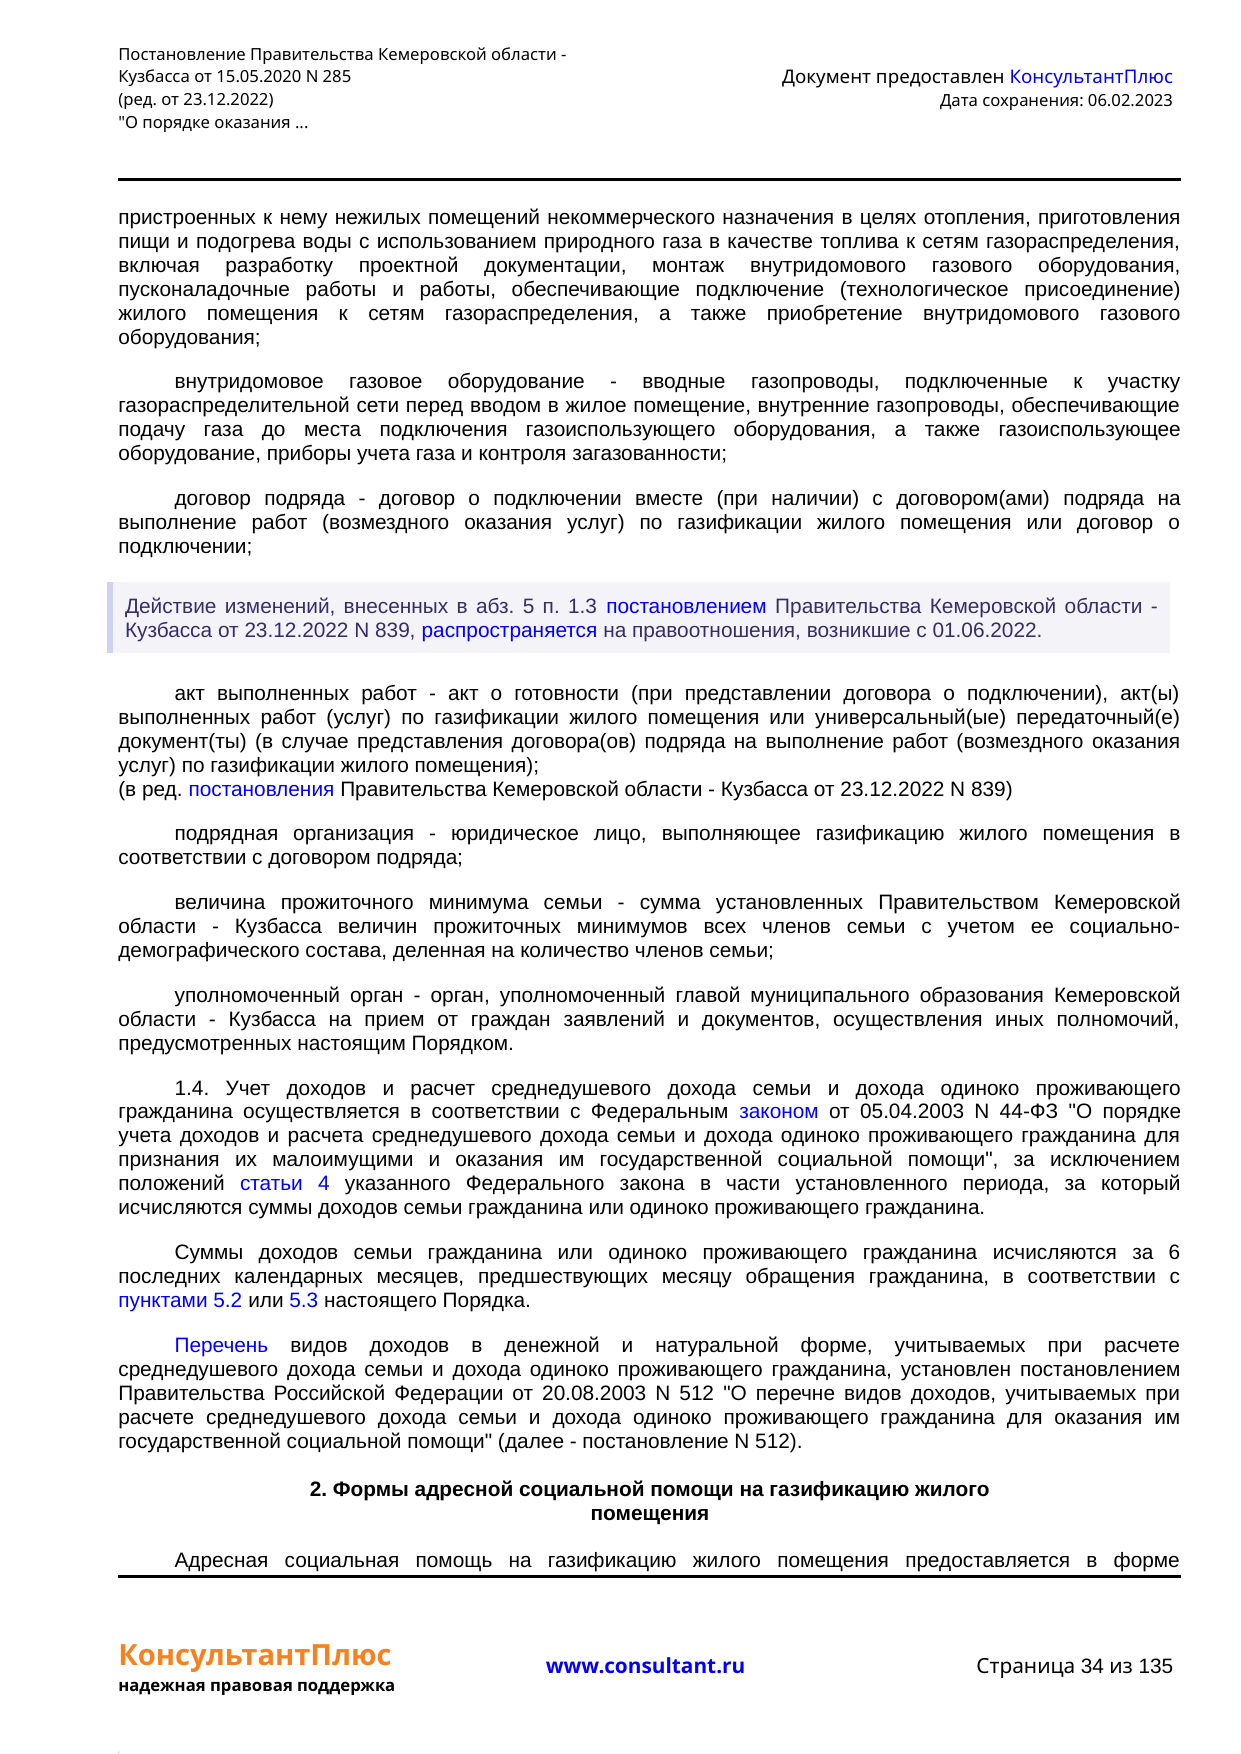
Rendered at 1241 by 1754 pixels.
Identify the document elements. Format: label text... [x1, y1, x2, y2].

title помещения [118, 1500, 1181, 1524]
text величина прожиточного минимума семьи - сумма установленных Правительством Кемеровской области - Кузбасса величин прожиточных минимумов всех членов семьи с учетом ее социально-демографического состава, деленная на количество членов семьи; [118, 890, 1181, 962]
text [118, 1548, 1181, 1572]
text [118, 205, 1181, 348]
text (в ред. постановления Правительства Кемеровской области - Кузбасса от 23.12.2022 N 839) [118, 776, 1181, 800]
title 2. Формы адресной социальной помощи на газификацию жилого [118, 1476, 1181, 1500]
text договор подряда - договор о подключении вместе (при наличии) с договором(ами) подряда на выполнение работ (возмездного оказания услуг) по газификации жилого помещения или договор о подключении; [118, 486, 1181, 558]
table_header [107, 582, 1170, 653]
text Перечень видов доходов в денежной и натуральной форме, учитываемых при расчете среднедушевого дохода семьи и дохода одиноко проживающего гражданина, установлен постановлением Правительства Российской Федерации от 20.08.2003 N 512 "О перечне видов доходов, учитываемых при расчете среднедушевого дохода семьи и дохода одиноко проживающего гражданина для оказания им государственной социальной помощи" (далее - постановление N 512). [118, 1333, 1181, 1452]
text уполномоченный орган - орган, уполномоченный главой муниципального образования Кемеровской области - Кузбасса на прием от граждан заявлений и документов, осуществления иных полномочий, предусмотренных настоящим Порядком. [118, 983, 1181, 1054]
text внутридомовое газовое оборудование - вводные газопроводы, подключенные к участку газораспределительной сети перед вводом в жилое помещение, внутренние газопроводы, обеспечивающие подачу газа до места подключения газоиспользующего оборудования, а также газоиспользующее оборудование, приборы учета газа и контроля загазованности; [118, 369, 1181, 465]
text подрядная организация - юридическое лицо, выполняющее газификацию жилого помещения в соответствии с договором подряда; [118, 821, 1181, 869]
text акт выполненных работ - акт о готовности (при представлении договора о подключении), акт(ы) выполненных работ (услуг) по газификации жилого помещения или универсальный(ые) передаточный(е) документ(ты) (в случае представления договора(ов) подряда на выполнение работ (возмездного оказания услуг) по газификации жилого помещения); [118, 681, 1181, 776]
text Суммы доходов семьи гражданина или одиноко проживающего гражданина исчисляются за 6 последних календарных месяцев, предшествующих месяцу обращения гражданина, в соответствии с пунктами 5.2 или 5.3 настоящего Порядка. [118, 1240, 1181, 1312]
text 1.4. Учет доходов и расчет среднедушевого дохода семьи и дохода одиноко проживающего гражданина осуществляется в соответствии с Федеральным законом от 05.04.2003 N 44-ФЗ "О порядке учета доходов и расчета среднедушевого дохода семьи и дохода одиноко проживающего гражданина для признания их малоимущими и оказания им государственной социальной помощи", за исключением положений статьи 4 указанного Федерального закона в части установленного периода, за который исчисляются суммы доходов семьи гражданина или одиноко проживающего гражданина. [118, 1075, 1181, 1219]
